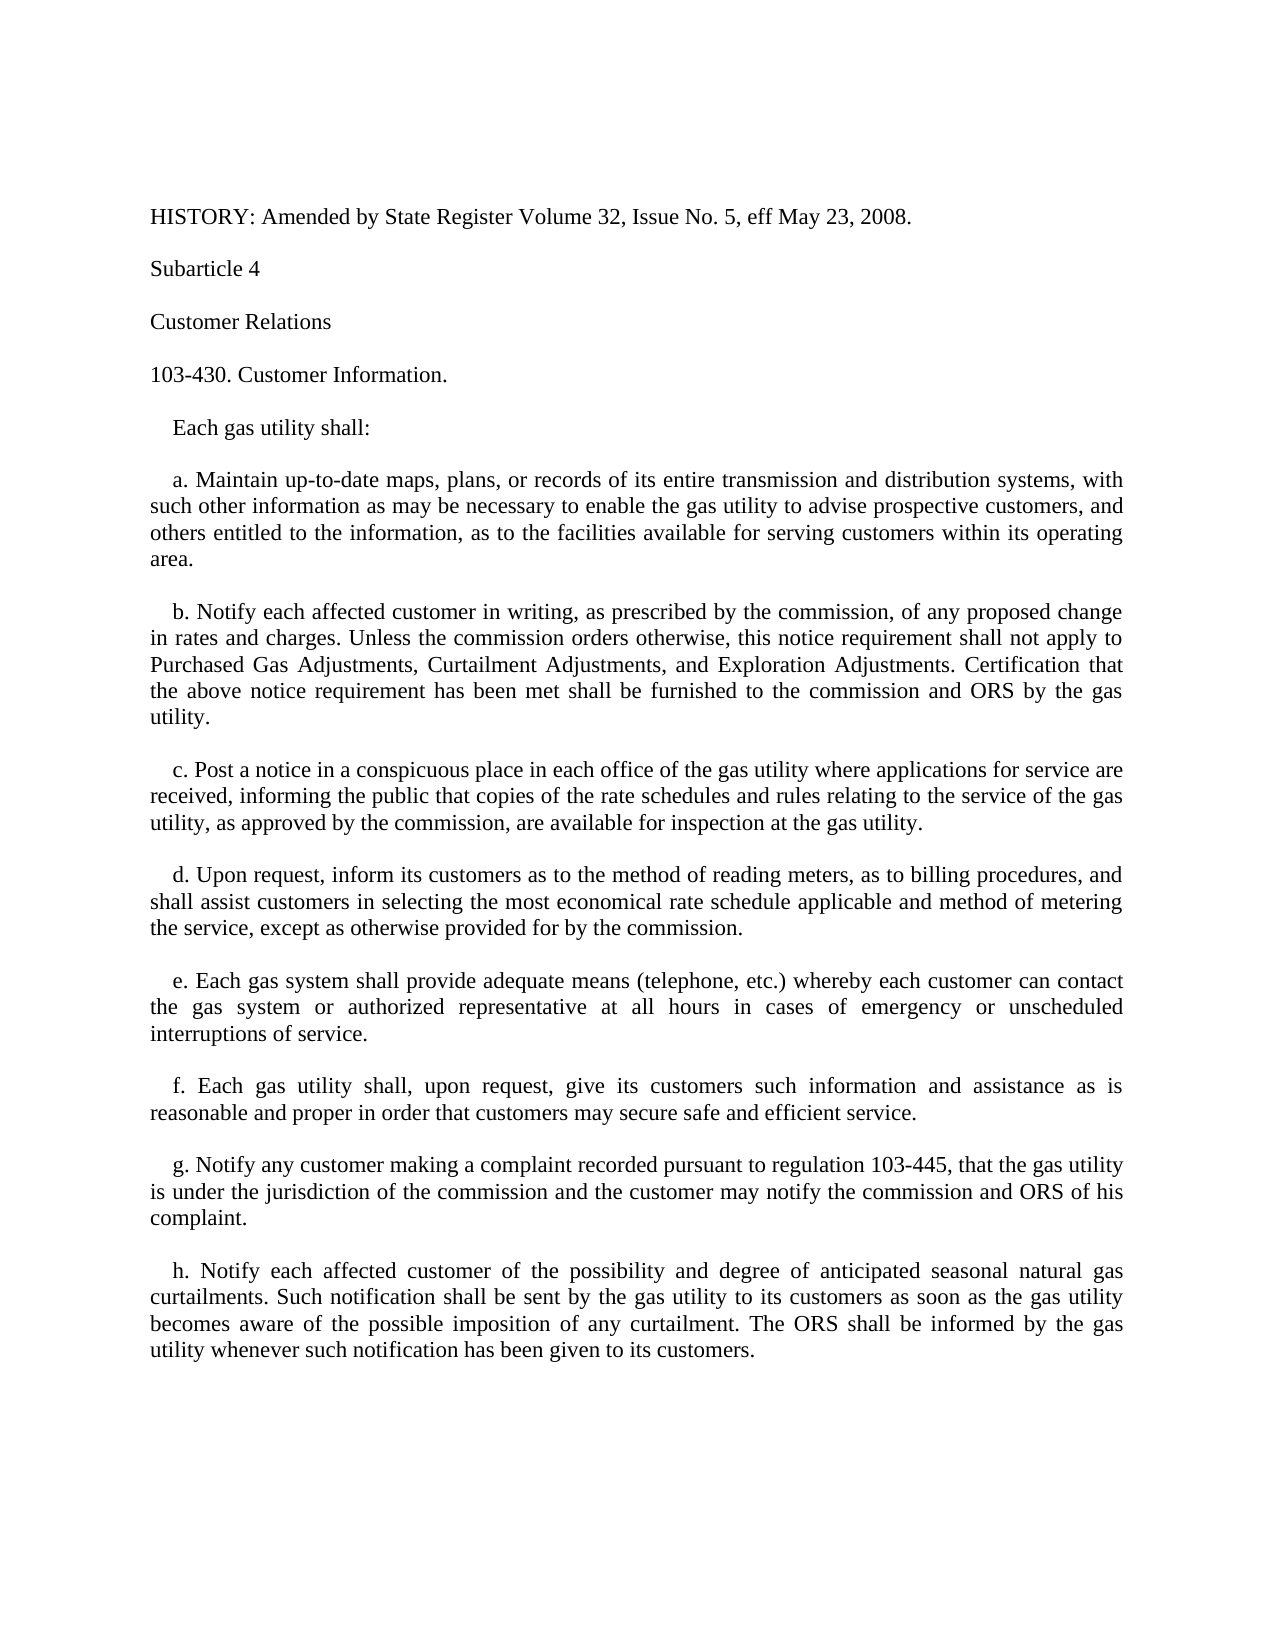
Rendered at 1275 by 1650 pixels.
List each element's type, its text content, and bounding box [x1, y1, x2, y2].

text g. Notify any customer making a complaint recorded pursuant to regulation 103-445, that the gas utility is under the jurisdiction of the commission and the customer may notify the commission and ORS of his complaint. [150, 1151, 1125, 1231]
text Subarticle 4 [150, 255, 1125, 282]
text HISTORY: Amended by State Register Volume 32, Issue No. 5, eff May 23, 2008. [150, 203, 1125, 229]
text 103-430. Customer Information. [150, 361, 1125, 387]
text h. Notify each affected customer of the possibility and degree of anticipated seasonal natural gas curtailments. Such notification shall be sent by the gas utility to its customers as soon as the gas utility becomes aware of the possible imposition of any curtailment. The ORS shall be informed by the gas utility whenever such notification has been given to its customers. [150, 1257, 1125, 1362]
text c. Post a notice in a conspicuous place in each office of the gas utility where applications for service are received, informing the public that copies of the rate schedules and rules relating to the service of the gas utility, as approved by the commission, are available for inspection at the gas utility. [150, 756, 1125, 835]
text Each gas utility shall: [150, 413, 1125, 440]
text b. Notify each affected customer in writing, as prescribed by the commission, of any proposed change in rates and charges. Unless the commission orders otherwise, this notice requirement shall not apply to Purchased Gas Adjustments, Curtailment Adjustments, and Exploration Adjustments. Certification that the above notice requirement has been met shall be furnished to the commission and ORS by the gas utility. [150, 598, 1125, 730]
text d. Upon request, inform its customers as to the method of reading meters, as to billing procedures, and shall assist customers in selecting the most economical rate schedule applicable and method of metering the service, except as otherwise provided for by the commission. [150, 862, 1125, 941]
text Customer Relations [150, 308, 1125, 334]
text a. Maintain up-to-date maps, plans, or records of its entire transmission and distribution systems, with such other information as may be necessary to enable the gas utility to advise prospective customers, and others entitled to the information, as to the facilities available for serving customers within its operating area. [150, 466, 1125, 572]
text f. Each gas utility shall, upon request, give its customers such information and assistance as is reasonable and proper in order that customers may secure safe and efficient service. [150, 1072, 1125, 1125]
text e. Each gas system shall provide adequate means (telephone, etc.) whereby each customer can contact the gas system or authorized representative at all hours in cases of emergency or unscheduled interruptions of service. [150, 967, 1125, 1046]
